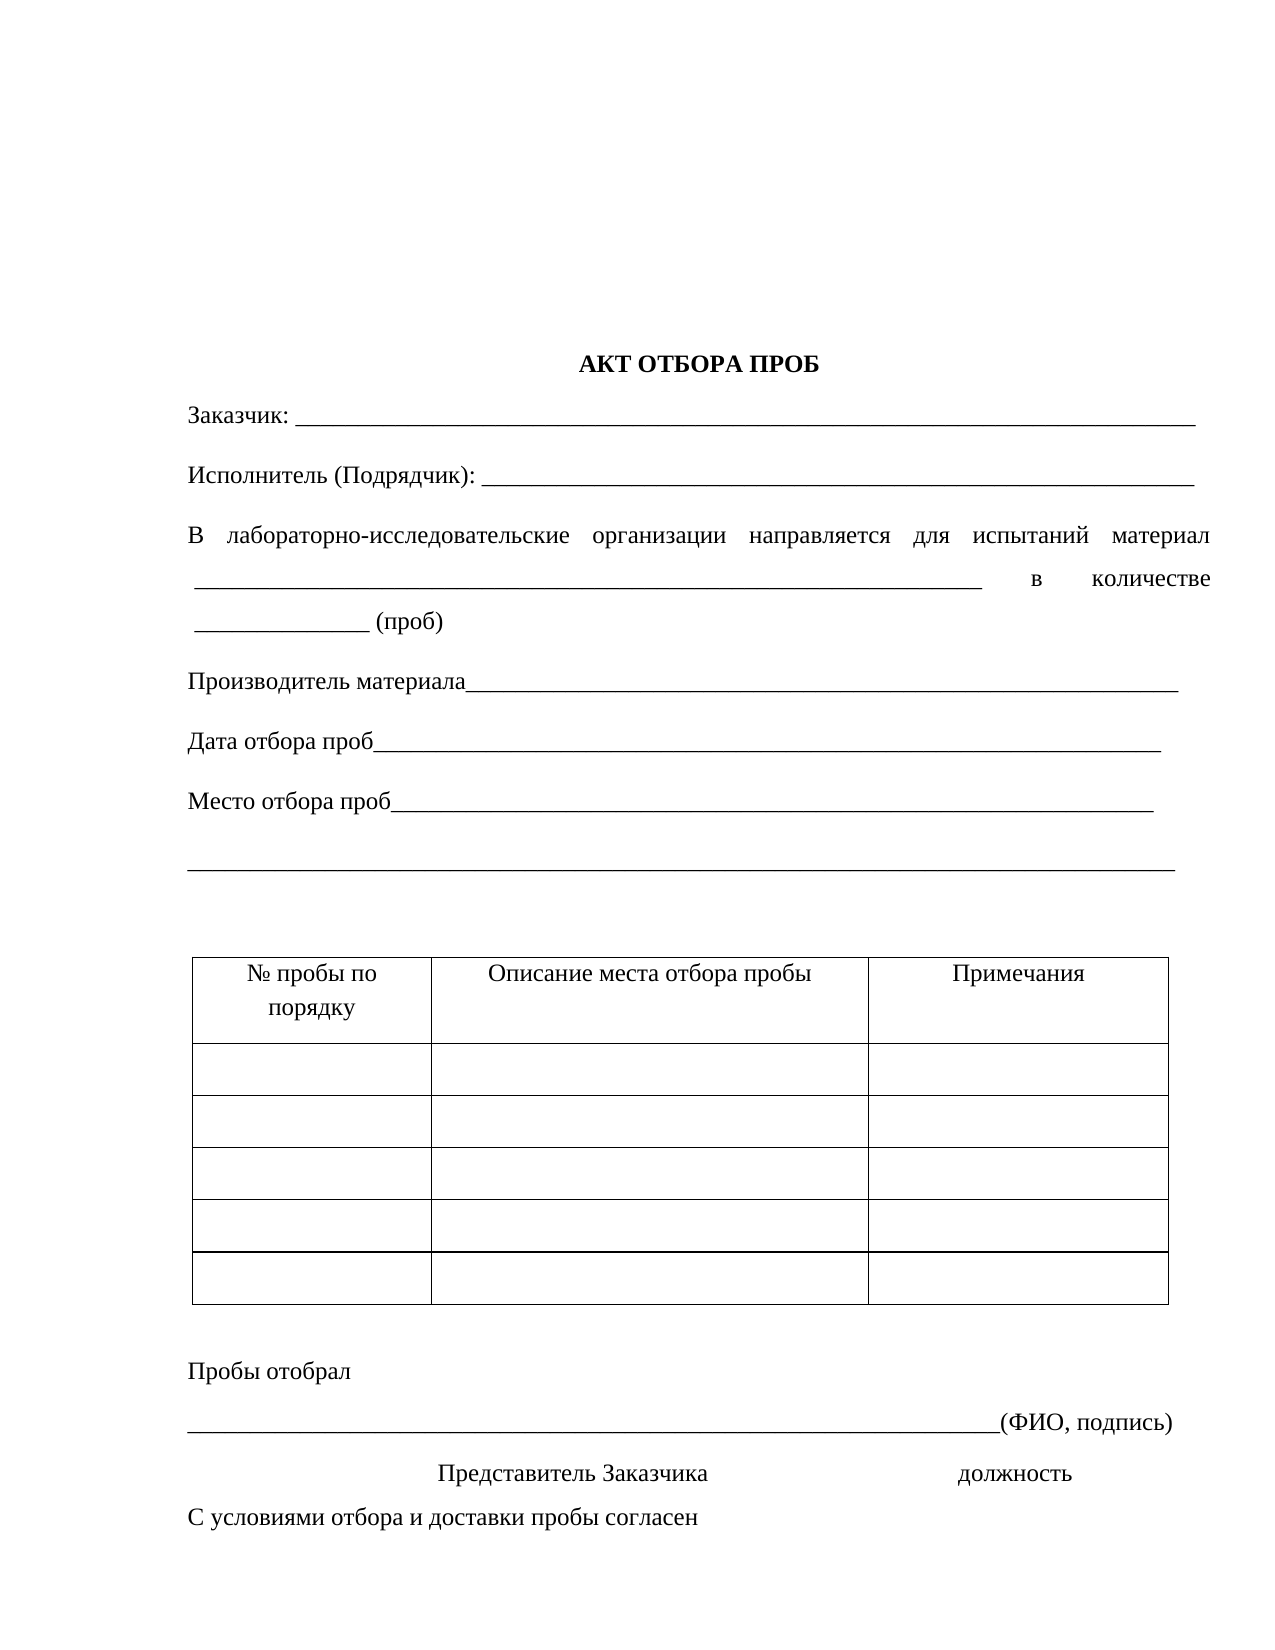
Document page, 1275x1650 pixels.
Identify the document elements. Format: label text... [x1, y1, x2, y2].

table_header Описание места отбора пробы [432, 958, 868, 1043]
table_header Примечания [869, 958, 1168, 1043]
text Дата отбора проб_______________________________________________________________ [187, 726, 1211, 755]
table_cell [193, 1044, 431, 1095]
table_cell [193, 1148, 431, 1199]
table_cell [193, 1200, 431, 1251]
table_cell [869, 1148, 1168, 1199]
text В лабораторно-исследовательские организации направляется для испытаний материал _______________________________________________________________ в количестве ______________ (проб) [187, 520, 1211, 635]
text Представитель Заказчика должность [150, 1458, 1211, 1487]
table_cell [193, 1096, 431, 1147]
text Производитель материала_________________________________________________________ [187, 666, 1211, 695]
table_cell [432, 1044, 868, 1095]
table_cell [432, 1253, 868, 1304]
text Место отбора проб_____________________________________________________________ [187, 786, 1211, 814]
table_header № пробы по порядку [193, 958, 431, 1043]
table_cell [432, 1200, 868, 1251]
table_cell [432, 1148, 868, 1199]
table_cell [432, 1096, 868, 1147]
text _______________________________________________________________________________ [187, 846, 1211, 874]
text АКТ ОТБОРА ПРОБ [150, 349, 1211, 378]
table_cell [869, 1044, 1168, 1095]
text Заказчик: ________________________________________________________________________ [150, 401, 1211, 429]
text Исполнитель (Подрядчик): _________________________________________________________ [150, 460, 1211, 489]
table_cell [869, 1096, 1168, 1147]
table_cell [869, 1200, 1168, 1251]
table_cell [193, 1253, 431, 1304]
text Пробы отобрал [150, 1356, 1211, 1384]
table_cell [869, 1253, 1168, 1304]
text С условиями отбора и доставки пробы согласен [150, 1502, 1211, 1530]
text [150, 1407, 1211, 1436]
